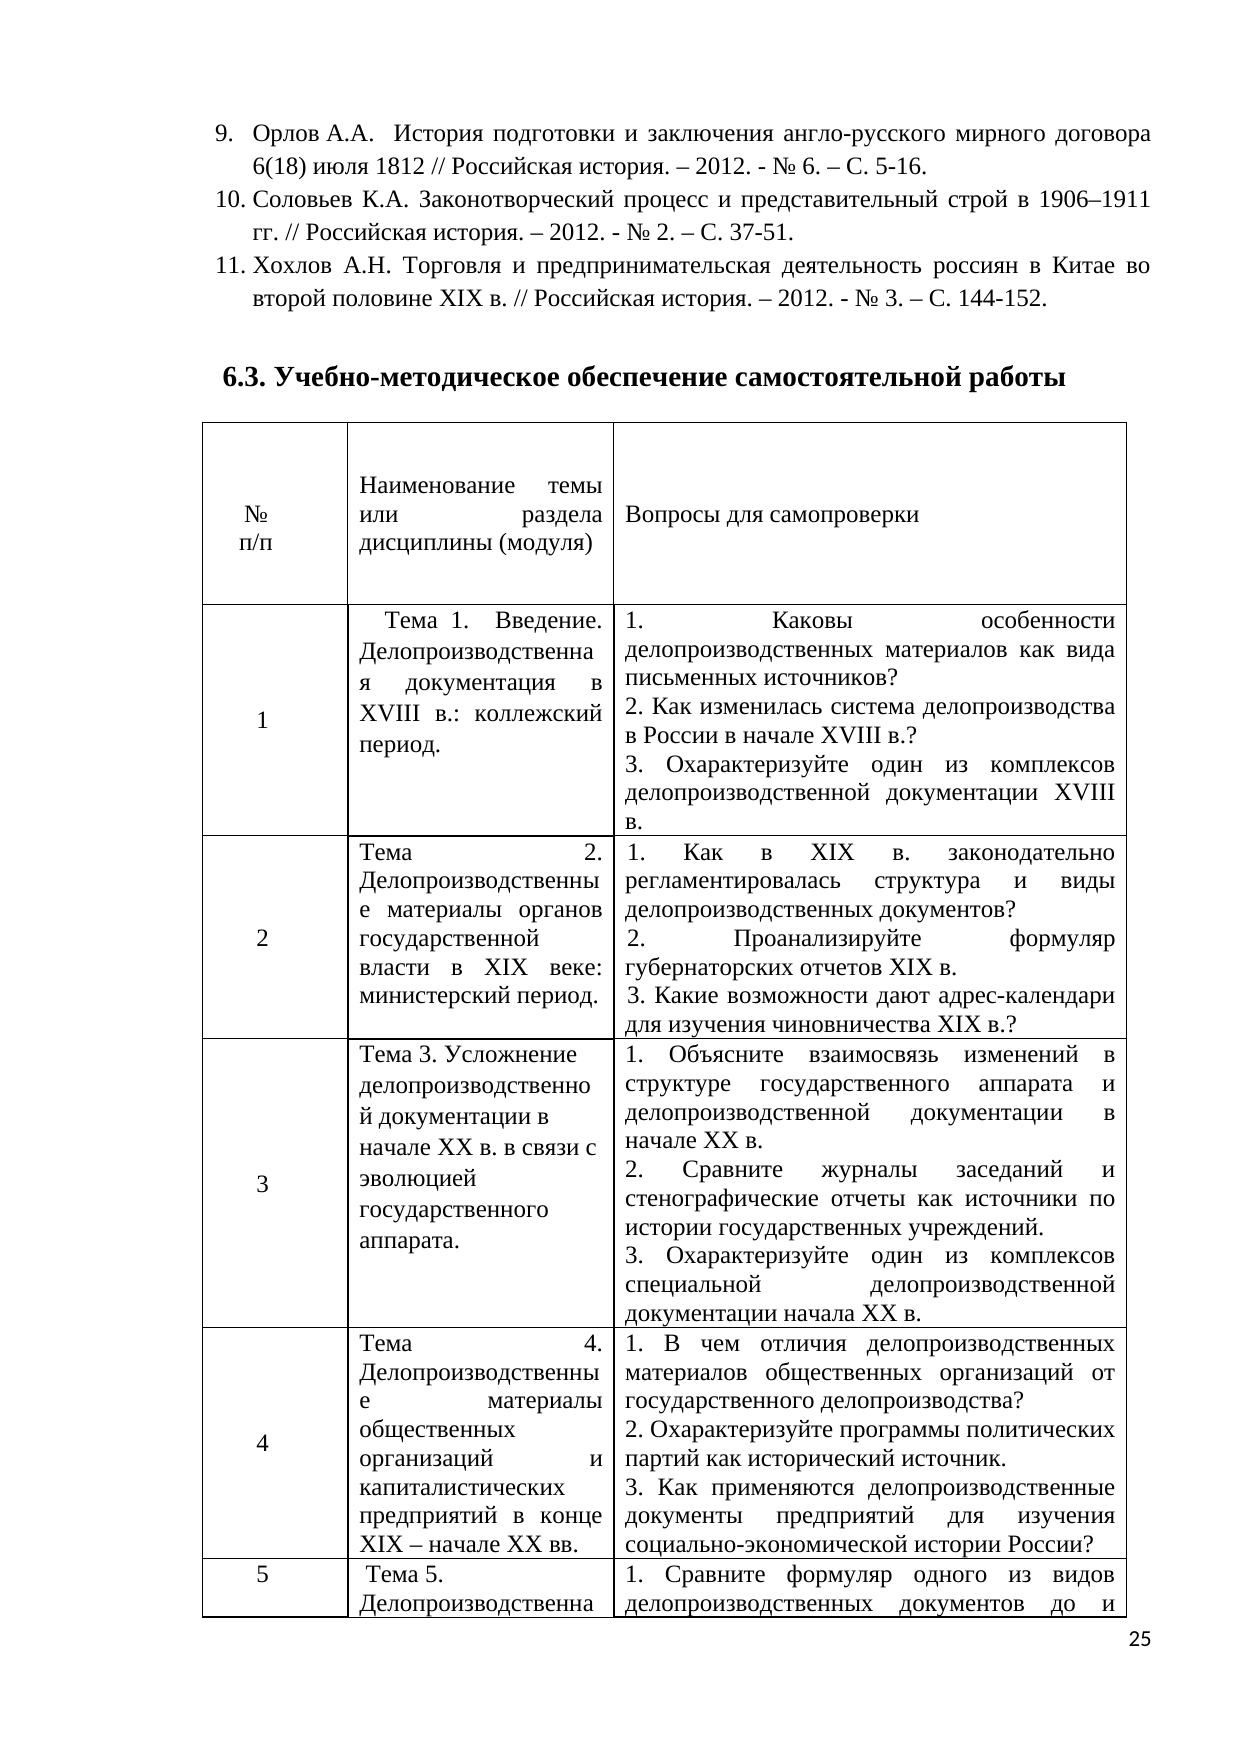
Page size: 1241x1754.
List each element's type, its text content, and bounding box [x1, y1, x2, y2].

table_cell Тема 3. Усложнение делопроизводственной документации в начале XX в. в связи с эволюцией государственного аппарата. [349, 1040, 613, 1327]
subtitle 6.3. Учебно-методическое обеспечение самостоятельной работы [222, 359, 1152, 393]
table_cell Тема 4. Делопроизводственные материалы общественных организаций и капиталистических предприятий в конце XIX – начале XX вв. [349, 1328, 613, 1558]
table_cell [615, 1559, 1126, 1616]
list Соловьев К.А. Законотворческий процесс и представительный строй в 1906–1911 гг. // Российская история. – 2012. - № 2. – С. 37-51. [215, 184, 1152, 246]
table_cell Тема 2. Делопроизводственные материалы органов государственной власти в XIX веке: министерский период. [349, 837, 613, 1038]
list Хохлов А.Н. Торговля и предпринимательская деятельность россиян в Китае во второй половине ХIХ в. // Российская история. – 2012. - № 3. – С. 144-152. [215, 250, 1152, 312]
table_cell 5 [203, 1559, 347, 1616]
table_cell 1. Каковы особенности делопроизводственных материалов как вида письменных источников? 2. Как изменилась система делопроизводства в России в начале XVIII в.? 3. Охарактеризуйте один из комплексов делопроизводственной документации XVIII в. [615, 605, 1126, 835]
table_cell 4 [203, 1328, 347, 1558]
table_cell Тема 1. Введение. Делопроизводственная документация в XVIII в.: коллежский период. [349, 605, 613, 835]
table_cell 2 [203, 836, 347, 1038]
table_header Наименование темы или раздела дисциплины (модуля) [348, 423, 613, 603]
table_cell 3 [203, 1039, 347, 1327]
table_cell 1. Объясните взаимосвязь изменений в структуре государственного аппарата и делопроизводственной документации в начале ХХ в. 2. Сравните журналы заседаний и стенографические отчеты как источники по истории государственных учреждений. 3. Охарактеризуйте один из комплексов специальной делопроизводственной документации начала ХХ в. [615, 1039, 1126, 1327]
table_header Вопросы для самопроверки [614, 423, 1126, 603]
table_header № п/п [203, 423, 347, 603]
table_cell 1. В чем отличия делопроизводственных материалов общественных организаций от государственного делопроизводства? 2. Охарактеризуйте программы политических партий как исторический источник. 3. Как применяются делопроизводственные документы предприятий для изучения социально-экономической истории России? [615, 1328, 1126, 1558]
list Орлов А.А. История подготовки и заключения англо-русского мирного договора 6(18) июля 1812 // Российская история. – 2012. - № 6. – С. 5-16. [215, 118, 1152, 180]
table_cell 1 [203, 605, 347, 835]
table_cell 1. Как в XIX в. законодательно регламентировалась структура и виды делопроизводственных документов? 2. Проанализируйте формуляр губернаторских отчетов XIX в. 3. Какие возможности дают адрес-календари для изучения чиновничества XIX в.? [615, 836, 1126, 1038]
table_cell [349, 1559, 613, 1616]
